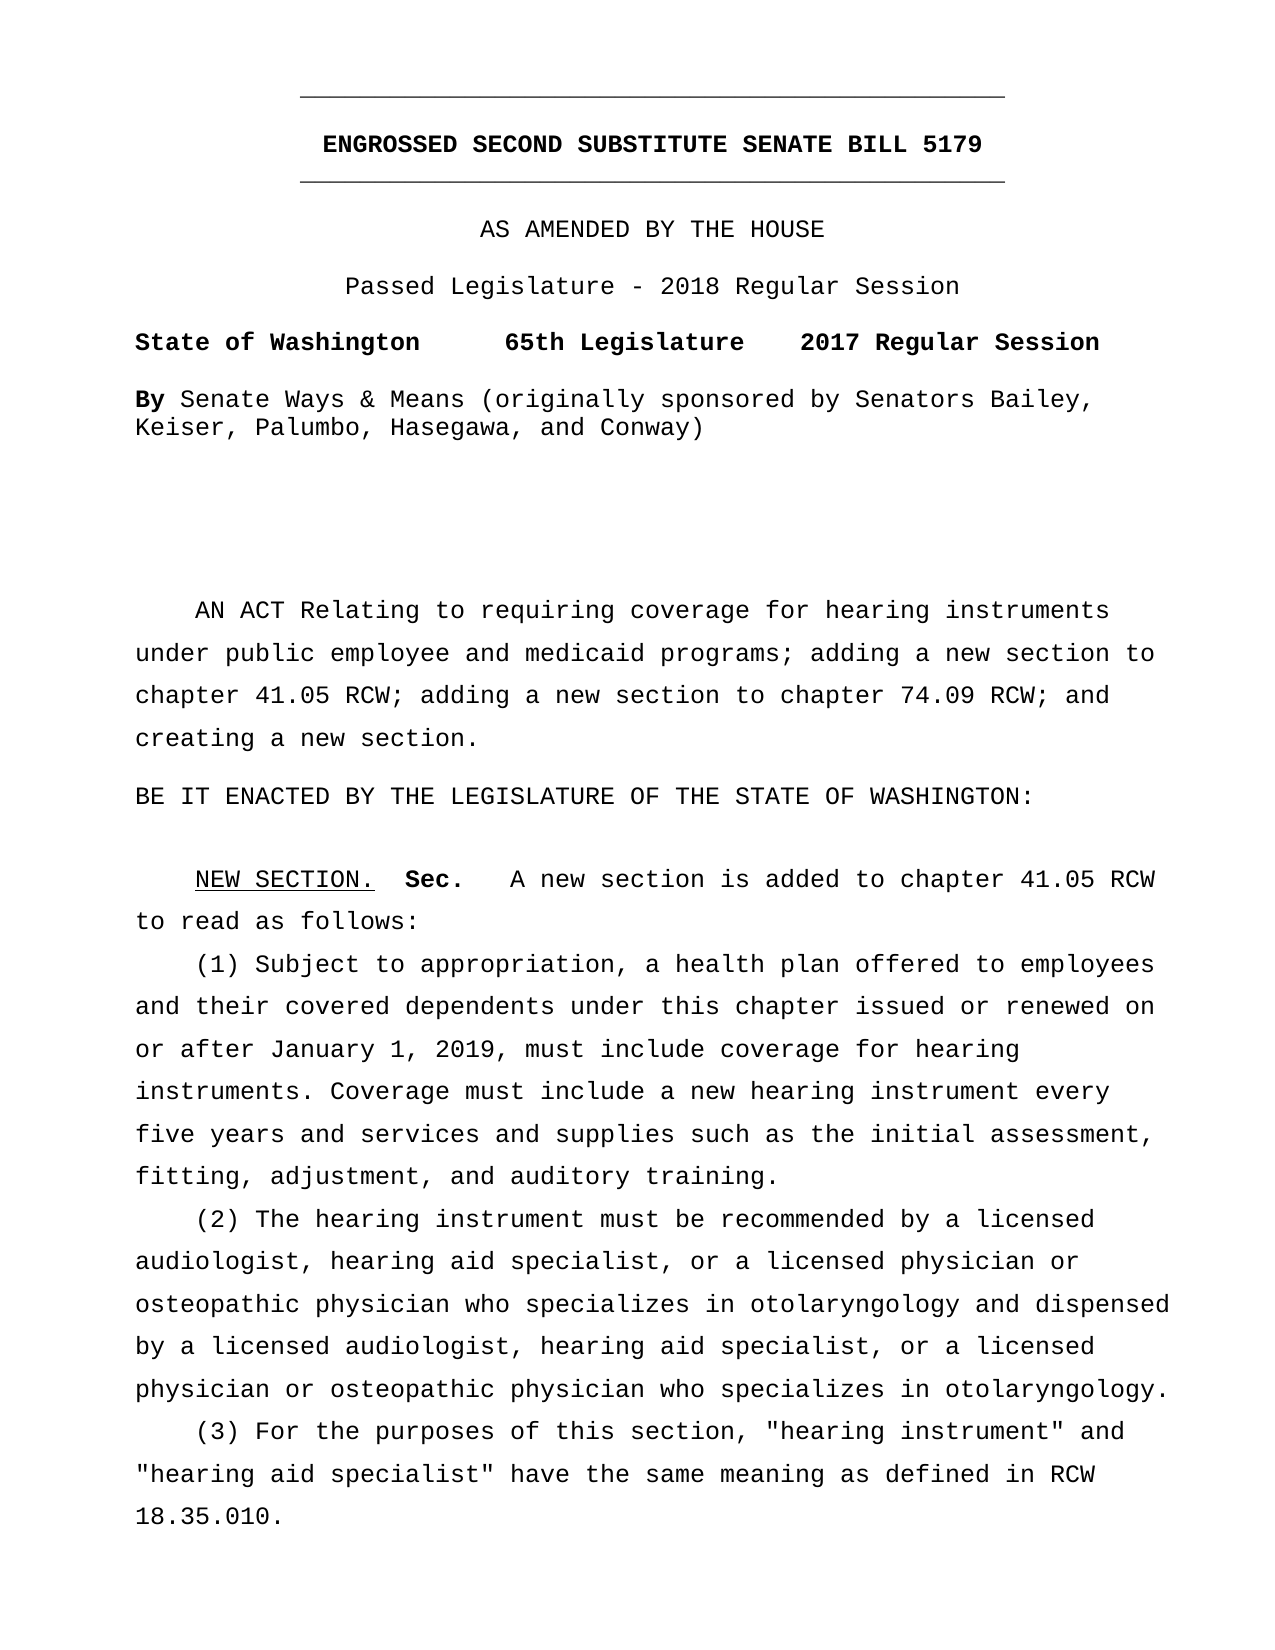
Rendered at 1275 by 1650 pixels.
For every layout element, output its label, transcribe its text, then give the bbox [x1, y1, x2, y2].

text AS AMENDED BY THE HOUSE [135, 217, 1170, 245]
text NEW SECTION. Sec. A new section is added to chapter 41.05 RCW to read as follows: [135, 853, 1170, 938]
text Passed Legislature - 2018 Regular Session [135, 273, 1170, 302]
text State of Washington 65th Legislature 2017 Regular Session [135, 330, 1170, 358]
text BE IT ENACTED BY THE LEGISLATURE OF THE STATE OF WASHINGTON: [135, 783, 1170, 812]
text (3) For the purposes of this section, "hearing instrument" and "hearing aid specialist" have the same meaning as defined in RCW 18.35.010. [135, 1406, 1170, 1533]
text ENGROSSED SECOND SUBSTITUTE SENATE BILL 5179 [135, 132, 1170, 160]
text (1) Subject to appropriation, a health plan offered to employees and their covered dependents under this chapter issued or renewed on or after January 1, 2019, must include coverage for hearing instruments. Coverage must include a new hearing instrument every five years and services and supplies such as the initial assessment, fitting, adjustment, and auditory training. [135, 938, 1170, 1193]
text _______________________________________________ [135, 75, 1170, 103]
text _______________________________________________ [135, 160, 1170, 188]
text AN ACT Relating to requiring coverage for hearing instruments under public employee and medicaid programs; adding a new section to chapter 41.05 RCW; adding a new section to chapter 74.09 RCW; and creating a new section. [135, 585, 1170, 755]
text By Senate Ways & Means (originally sponsored by Senators Bailey, Keiser, Palumbo, Hasegawa, and Conway) [135, 387, 1170, 443]
